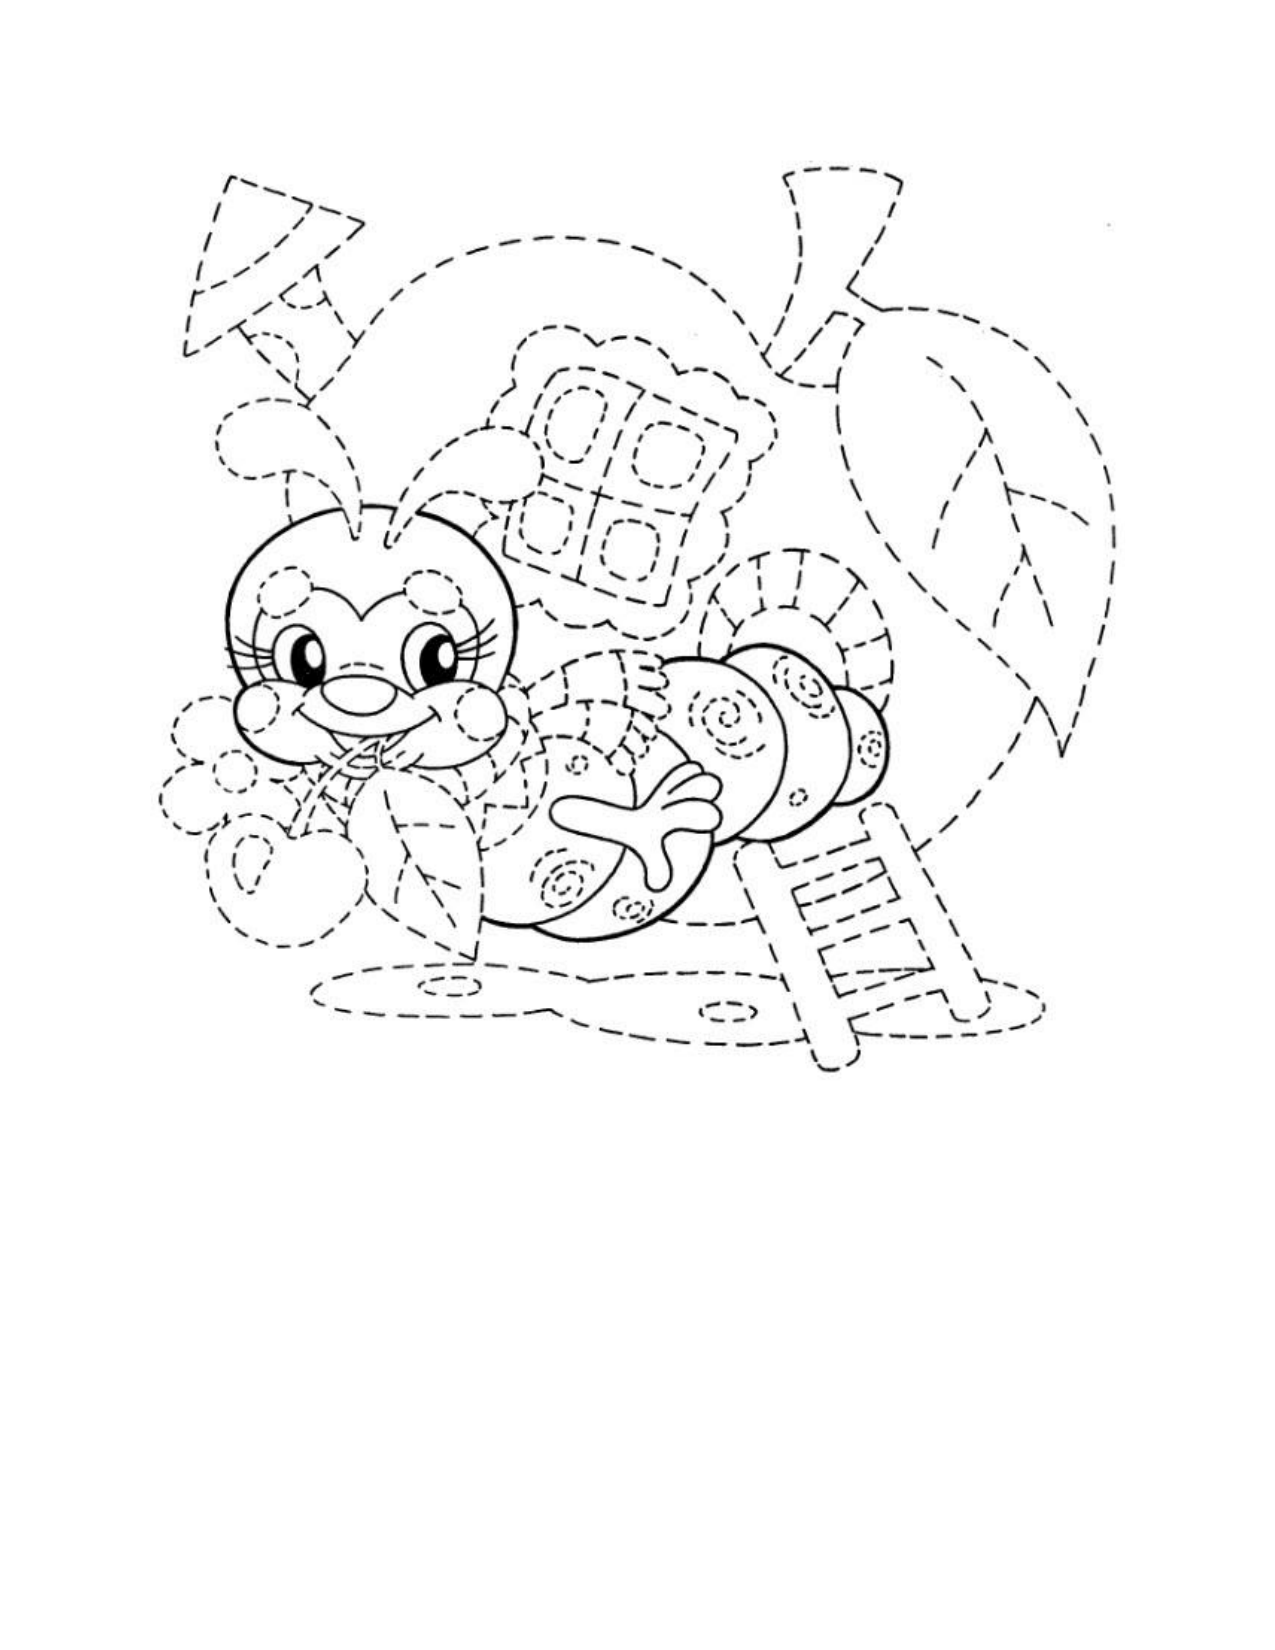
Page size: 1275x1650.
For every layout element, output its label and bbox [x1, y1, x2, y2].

picture [150, 150, 1125, 1107]
